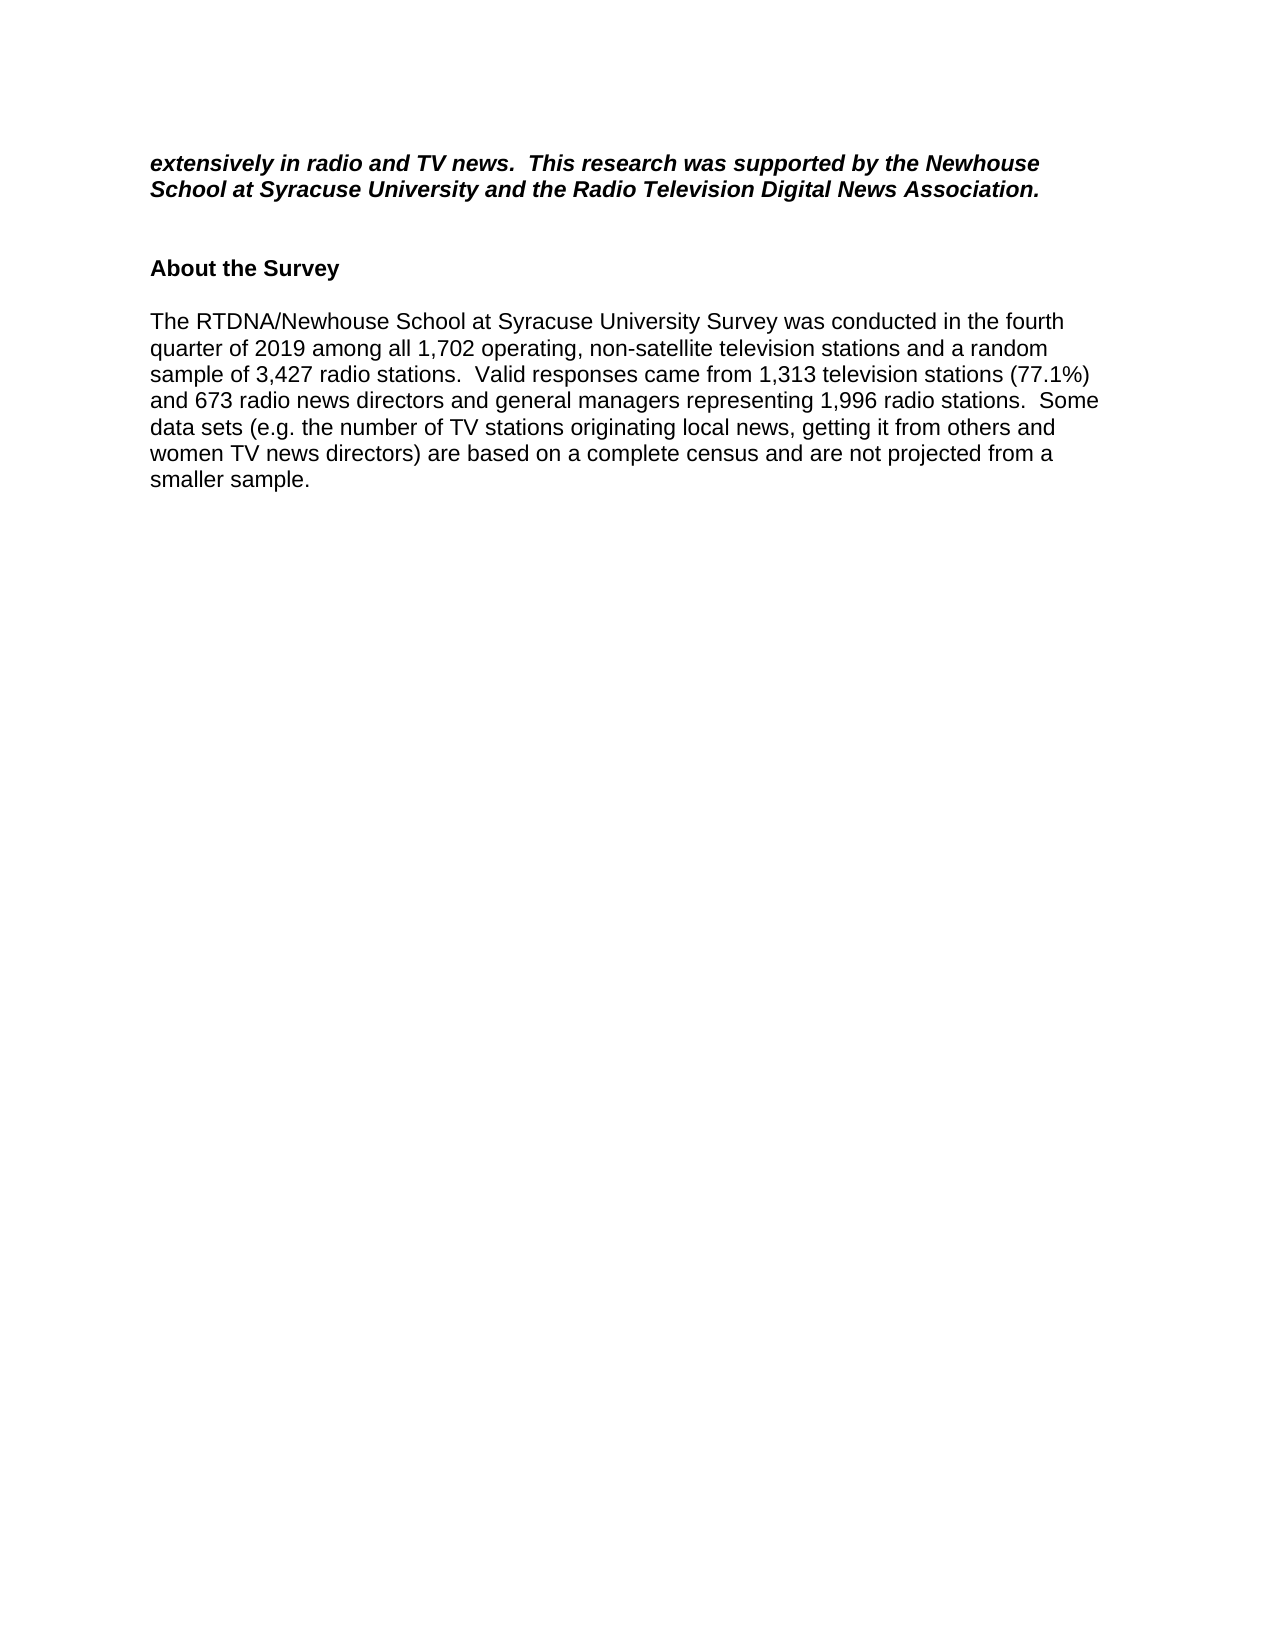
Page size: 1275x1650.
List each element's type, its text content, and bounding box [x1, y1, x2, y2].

text About the Survey [150, 255, 1125, 282]
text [150, 150, 1125, 203]
text The RTDNA/Newhouse School at Syracuse University Survey was conducted in the fourth quarter of 2019 among all 1,702 operating, non-satellite television stations and a random sample of 3,427 radio stations. Valid responses came from 1,313 television stations (77.1%) and 673 radio news directors and general managers representing 1,996 radio stations. Some data sets (e.g. the number of TV stations originating local news, getting it from others and women TV news directors) are based on a complete census and are not projected from a smaller sample. [150, 308, 1125, 493]
